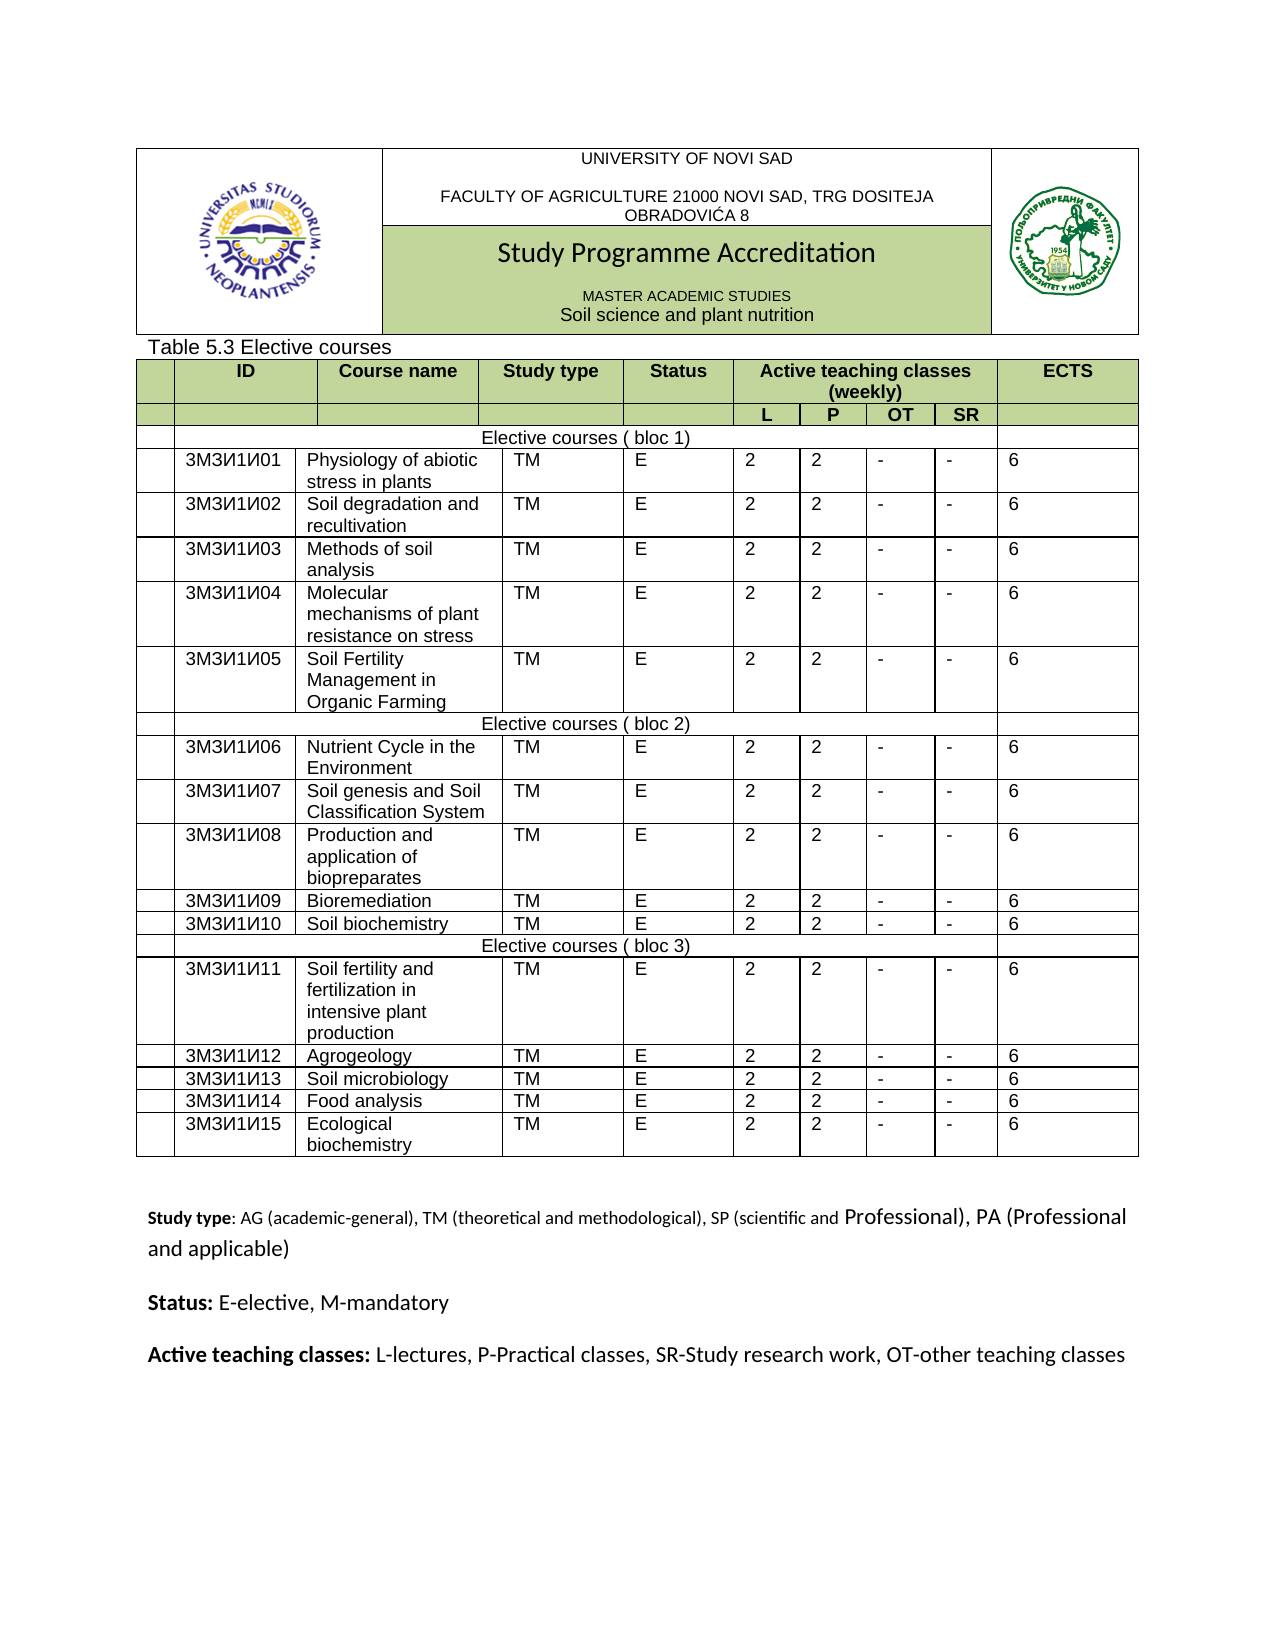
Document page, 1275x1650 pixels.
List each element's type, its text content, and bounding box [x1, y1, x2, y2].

table_cell Ecological biochemistry [296, 1113, 502, 1156]
table_cell Course name [318, 360, 478, 403]
table_cell 6 [998, 582, 1138, 646]
table_cell 2 [801, 1068, 866, 1089]
table_cell 6 [998, 1045, 1138, 1066]
table_cell Elective courses ( bloc 3) [175, 935, 997, 956]
table_cell 2 [801, 493, 866, 536]
table_cell Elective courses ( bloc 2) [175, 713, 997, 734]
table_cell Active teaching classes (weekly) [734, 360, 997, 403]
table_cell Elective courses ( bloc 1) [175, 426, 997, 448]
table_cell Мolecular mechanisms of plant resistance on stress [296, 582, 502, 646]
table_cell Bioremediation [296, 890, 502, 911]
table_header [137, 149, 382, 334]
table_cell 3МЗИ1И13 [175, 1068, 295, 1089]
table_cell [479, 404, 623, 425]
table_cell TM [503, 493, 623, 536]
table_cell E [624, 890, 733, 911]
table_cell 3МЗИ1И06 [175, 736, 295, 779]
table_cell TM [503, 890, 623, 911]
table_cell TM [503, 824, 623, 889]
text Status: E-elective, M-mandatory [148, 1288, 1127, 1316]
table_cell 3МЗИ1И01 [175, 449, 295, 492]
table_cell - [936, 538, 997, 581]
table_cell 3МЗИ1И11 [175, 958, 295, 1044]
table_cell 3МЗИ1И07 [175, 780, 295, 823]
table_cell [137, 538, 174, 581]
table_cell 3МЗИ1И10 [175, 912, 295, 934]
table_cell 3МЗИ1И02 [175, 493, 295, 536]
table_cell - [867, 538, 934, 581]
table_cell TM [503, 736, 623, 779]
table_cell E [624, 493, 733, 536]
table_cell Study Programme Accreditation MASTER ACADEMIC STUDIES Soil science and plant nutrition [383, 226, 991, 334]
table_cell Agrogeology [296, 1045, 502, 1066]
table_cell [137, 582, 174, 646]
table_cell 3МЗИ1И14 [175, 1090, 295, 1112]
table_cell [318, 404, 478, 425]
table_cell [998, 404, 1138, 425]
table_cell 3МЗИ1И04 [175, 582, 295, 646]
table_cell - [867, 493, 934, 536]
table_cell TM [503, 449, 623, 492]
table_cell 2 [801, 1113, 866, 1156]
table_cell OT [867, 404, 934, 425]
table_cell 6 [998, 538, 1138, 581]
table_cell E [624, 1045, 733, 1066]
table_cell 2 [734, 538, 799, 581]
table_cell TM [503, 538, 623, 581]
table_cell - [867, 1090, 934, 1112]
table_cell Soil fertility and fertilization in intensive plant production [296, 958, 502, 1044]
table_cell 2 [734, 890, 799, 911]
table_cell 2 [734, 647, 799, 712]
table_cell [137, 360, 174, 403]
picture [190, 177, 328, 306]
table_cell 2 [801, 1045, 866, 1066]
table_cell E [624, 1068, 733, 1089]
table_cell TM [503, 1113, 623, 1156]
table_cell 2 [801, 1090, 866, 1112]
table_cell E [624, 582, 733, 646]
table_cell E [624, 1113, 733, 1156]
table_cell ID [175, 360, 317, 403]
table_cell Methods of soil analysis [296, 538, 502, 581]
table_cell - [936, 958, 997, 1044]
table_cell 6 [998, 647, 1138, 712]
table_cell 2 [801, 538, 866, 581]
table_cell [137, 935, 174, 956]
table_cell - [936, 736, 997, 779]
table_cell E [624, 736, 733, 779]
table_header [992, 149, 1138, 334]
table_cell 3МЗИ1И08 [175, 824, 295, 889]
table_cell - [936, 824, 997, 889]
table_cell 3МЗИ1И05 [175, 647, 295, 712]
table_cell [998, 935, 1138, 956]
table_cell 6 [998, 736, 1138, 779]
table_cell E [624, 824, 733, 889]
table_cell E [624, 912, 733, 934]
table_cell E [624, 958, 733, 1044]
table_cell - [936, 1045, 997, 1066]
table_cell - [936, 780, 997, 823]
table_cell [137, 404, 174, 425]
table_cell 6 [998, 780, 1138, 823]
table_cell - [936, 449, 997, 492]
table_cell 6 [998, 493, 1138, 536]
table_cell ECTS [998, 360, 1138, 403]
table_cell - [936, 493, 997, 536]
table_cell - [936, 1113, 997, 1156]
table_cell [175, 404, 317, 425]
table_cell TM [503, 647, 623, 712]
table_cell [137, 1090, 174, 1112]
table_cell TM [503, 958, 623, 1044]
table_cell 2 [734, 912, 799, 934]
table_cell - [867, 449, 934, 492]
table_cell P [801, 404, 866, 425]
text Study type: AG (academic-general), TM (theoretical and methodological), SP (scientific and Professional), PA (Professional and applicable) [148, 1202, 1127, 1263]
table_cell - [867, 780, 934, 823]
table_cell Soil biochemistry [296, 912, 502, 934]
table_cell 2 [734, 1113, 799, 1156]
table_cell [137, 426, 174, 448]
table_cell Soil degradation and recultivation [296, 493, 502, 536]
table_cell Table 5.3 Elective courses [136, 335, 1139, 359]
table_cell 2 [801, 449, 866, 492]
table_cell [137, 647, 174, 712]
table_cell TM [503, 1045, 623, 1066]
table_cell [137, 824, 174, 889]
table_cell Nutrient Cycle in the Environment [296, 736, 502, 779]
table_cell 2 [801, 824, 866, 889]
table_cell Food analysis [296, 1090, 502, 1112]
table_cell 2 [801, 958, 866, 1044]
table_cell - [867, 1113, 934, 1156]
table_cell - [867, 736, 934, 779]
table_cell Soil genesis and Soil Classification System [296, 780, 502, 823]
table_cell E [624, 449, 733, 492]
table_cell 2 [734, 449, 799, 492]
table_cell [137, 449, 174, 492]
table_cell - [936, 890, 997, 911]
table_cell SR [936, 404, 997, 425]
table_cell TM [503, 582, 623, 646]
table_cell - [936, 1068, 997, 1089]
table_cell 3МЗИ1И12 [175, 1045, 295, 1066]
table_cell - [936, 912, 997, 934]
table_cell - [867, 1068, 934, 1089]
table_cell 3МЗИ1И15 [175, 1113, 295, 1156]
table_cell 6 [998, 1090, 1138, 1112]
table_cell - [867, 1045, 934, 1066]
table_cell 6 [998, 449, 1138, 492]
table_cell [137, 958, 174, 1044]
table_cell [137, 780, 174, 823]
table_cell E [624, 1090, 733, 1112]
table_cell E [624, 780, 733, 823]
table_cell 6 [998, 824, 1138, 889]
table_cell Production and application of biopreparates [296, 824, 502, 889]
table_cell TM [503, 780, 623, 823]
table_cell 2 [734, 958, 799, 1044]
table_cell 2 [734, 1045, 799, 1066]
table_cell TM [503, 1090, 623, 1112]
table_cell - [867, 958, 934, 1044]
table_cell 6 [998, 912, 1138, 934]
table_cell 3МЗИ1И03 [175, 538, 295, 581]
table_cell - [867, 912, 934, 934]
text Active teaching classes: L-lectures, P-Practical classes, SR-Study research work, OT-other teaching classes [148, 1341, 1127, 1369]
table_cell [137, 912, 174, 934]
table_cell [998, 713, 1138, 734]
table_cell 2 [801, 912, 866, 934]
table_cell TM [503, 1068, 623, 1089]
table_cell 2 [734, 1090, 799, 1112]
table_cell Soil Fertility Management in Organic Farming [296, 647, 502, 712]
table_cell [137, 1113, 174, 1156]
table_cell [137, 1068, 174, 1089]
table_cell - [867, 824, 934, 889]
table_cell [137, 736, 174, 779]
table_header UNIVERSITY OF NOVI SAD FACULTY OF AGRICULTURE 21000 NOVI SAD, TRG DOSITEJA OBRADOVIĆA 8 [383, 149, 991, 225]
table_cell 2 [734, 736, 799, 779]
table_cell Physiology of abiotic stress in plants [296, 449, 502, 492]
table_cell 6 [998, 1113, 1138, 1156]
table_cell 2 [734, 493, 799, 536]
table_cell 6 [998, 890, 1138, 911]
table_cell 2 [801, 780, 866, 823]
table_cell - [867, 890, 934, 911]
table_cell Study type [479, 360, 623, 403]
table_cell Status [624, 360, 733, 403]
table_cell [998, 426, 1138, 448]
table_cell - [867, 647, 934, 712]
table_cell TM [503, 912, 623, 934]
table_cell [137, 713, 174, 734]
table_cell - [936, 1090, 997, 1112]
table_cell Soil microbiology [296, 1068, 502, 1089]
table_cell E [624, 538, 733, 581]
table_cell 3МЗИ1И09 [175, 890, 295, 911]
table_cell [624, 404, 733, 425]
table_cell [137, 890, 174, 911]
table_cell E [624, 647, 733, 712]
table_cell - [867, 582, 934, 646]
table_cell 6 [998, 1068, 1138, 1089]
table_cell 2 [801, 647, 866, 712]
table_cell 2 [734, 824, 799, 889]
table_cell [137, 493, 174, 536]
table_cell 2 [801, 736, 866, 779]
table_cell [137, 1045, 174, 1066]
table_cell 2 [734, 1068, 799, 1089]
table_cell 2 [801, 582, 866, 646]
table_cell 6 [998, 958, 1138, 1044]
table_cell - [936, 647, 997, 712]
picture [1009, 186, 1121, 296]
table_cell L [734, 404, 799, 425]
table_cell 2 [734, 582, 799, 646]
table_cell - [936, 582, 997, 646]
table_cell 2 [801, 890, 866, 911]
table_cell 2 [734, 780, 799, 823]
